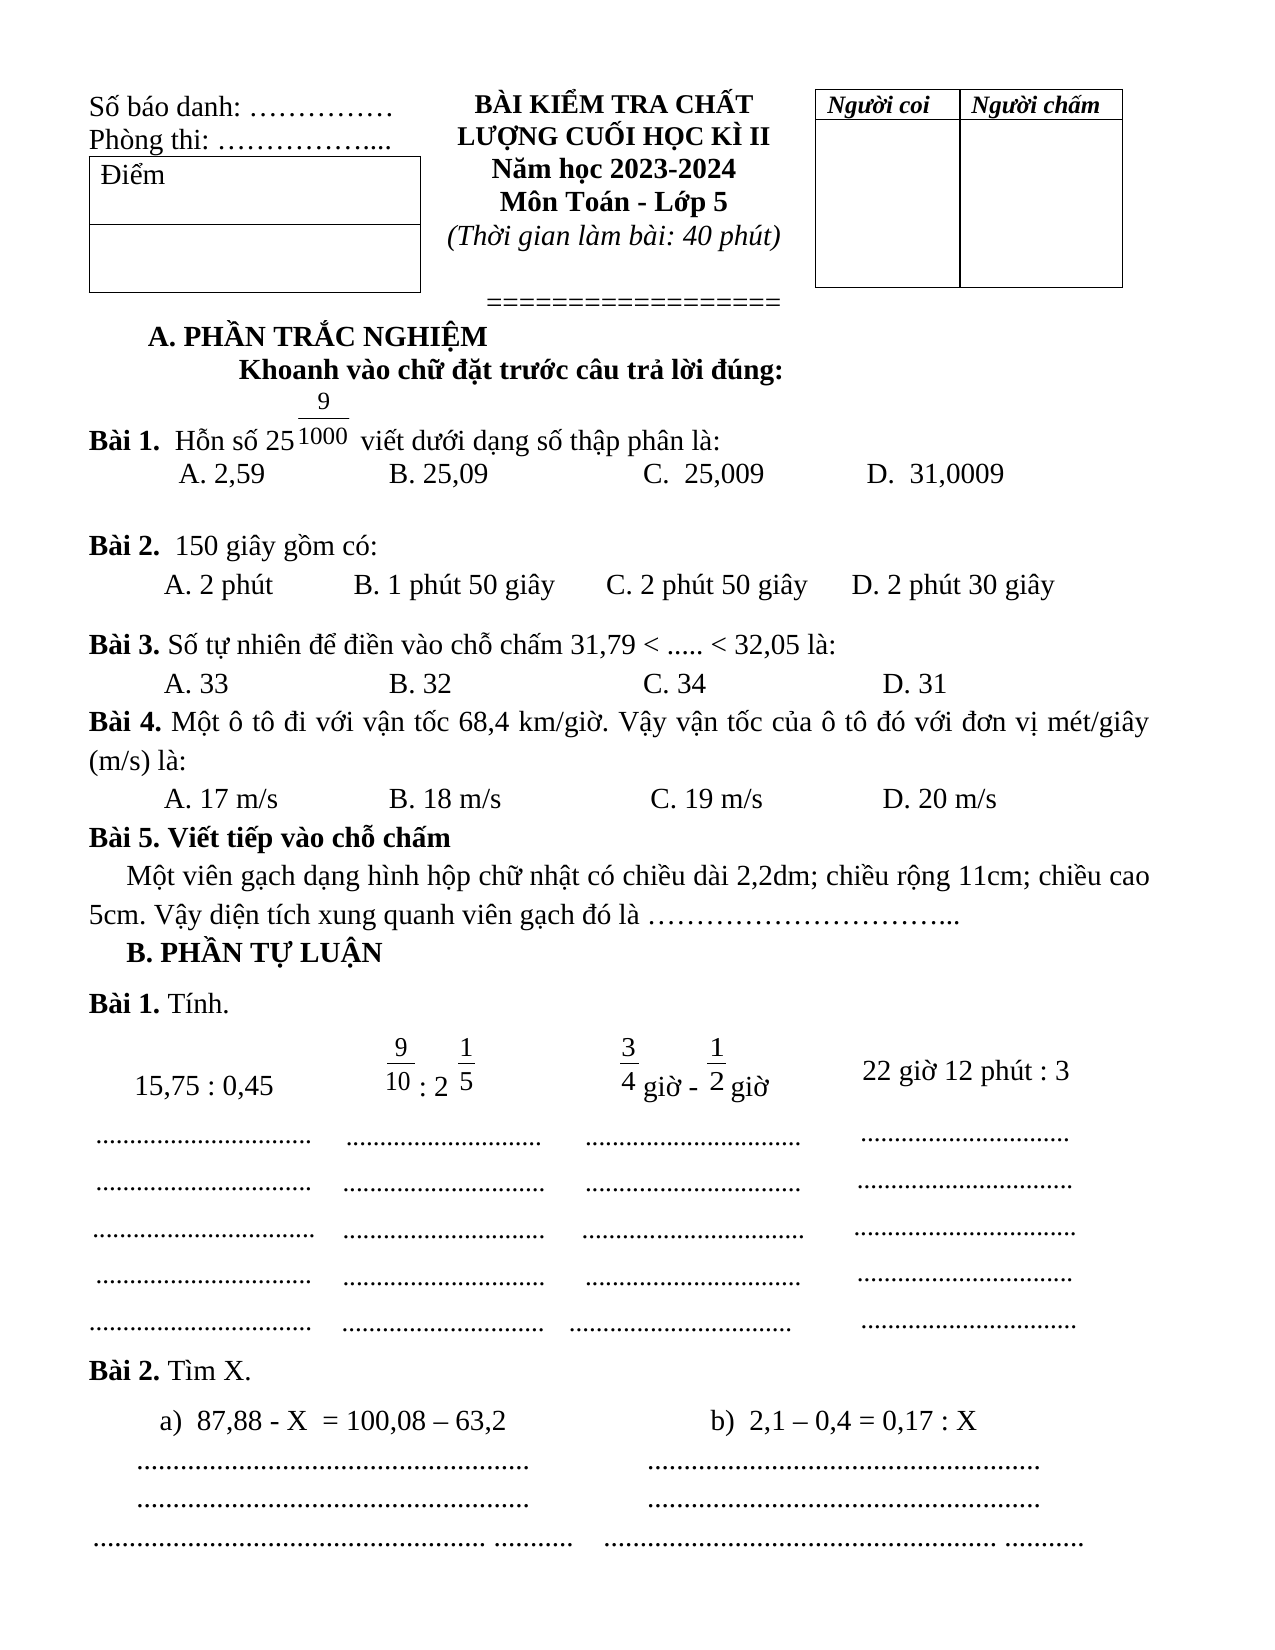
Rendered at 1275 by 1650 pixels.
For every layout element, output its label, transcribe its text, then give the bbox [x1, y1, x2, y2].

table_header giờ - giờ ................................ ................................ ................................. ................................ ................................. [558, 1032, 829, 1353]
table_header 15,75 : 0,45 ................................ ................................ ................................. ................................ ................................. [78, 1032, 330, 1353]
text Bài 1. Hỗn số 25 viết dưới dạng số thập phân là: [89, 386, 1152, 456]
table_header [588, 1403, 1099, 1552]
text A. PHẦN TRẮC NGHIỆM [89, 319, 1152, 352]
table_header : 2 ............................. .............................. .............................. .............................. .............................. [330, 1032, 557, 1353]
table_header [78, 1403, 588, 1552]
text Bài 2. Tìm X. [89, 1353, 1152, 1386]
table_header 22 giờ 12 phút : 3 ............................... ................................ ................................. ................................ ................................ [829, 1032, 1101, 1353]
text Bài 4. Một ô tô đi với vận tốc 68,4 km/giờ. Vậy vận tốc của ô tô đó với đơn vị mét/giây (m/s) là: [89, 704, 1152, 776]
text B. PHẦN TỰ LUẬN [89, 936, 1152, 969]
text Bài 1. Tính. [89, 986, 1152, 1019]
text A. 17 m/s B. 18 m/s C. 19 m/s D. 20 m/s [89, 781, 1152, 815]
text Một viên gạch dạng hình hộp chữ nhật có chiều dài 2,2dm; chiều rộng 11cm; chiều cao 5cm. Vậy diện tích xung quanh viên gạch đó là …………………………... [89, 858, 1152, 931]
table_header BÀI KIỂM TRA CHẤT LƯỢNG CUỐI HỌC KÌ II Năm học 2023-2024 Môn Toán - Lớp 5 (Thời gian làm bài: 40 phút) ================== [424, 89, 804, 319]
text Bài 2. 150 giây gồm có: [89, 528, 1152, 562]
text A. 2 phút B. 1 phút 50 giây C. 2 phút 50 giây D. 2 phút 30 giây [89, 567, 1152, 600]
text Bài 5. Viết tiếp vào chỗ chấm [89, 820, 1152, 853]
text Khoanh vào chữ đặt trước câu trả lời đúng: [89, 352, 1152, 386]
table_header [804, 89, 1133, 319]
text Bài 3. Số tự nhiên để điền vào chỗ chấm 31,79 < ..... < 32,05 là: [89, 627, 1152, 661]
text A. 33 B. 32 C. 34 D. 31 [89, 666, 1152, 699]
text A. 2,59 B. 25,09 C. 25,009 D. 31,0009 [89, 456, 1152, 490]
table_header Số báo danh: …………… Phòng thi: …………….... [78, 89, 423, 319]
